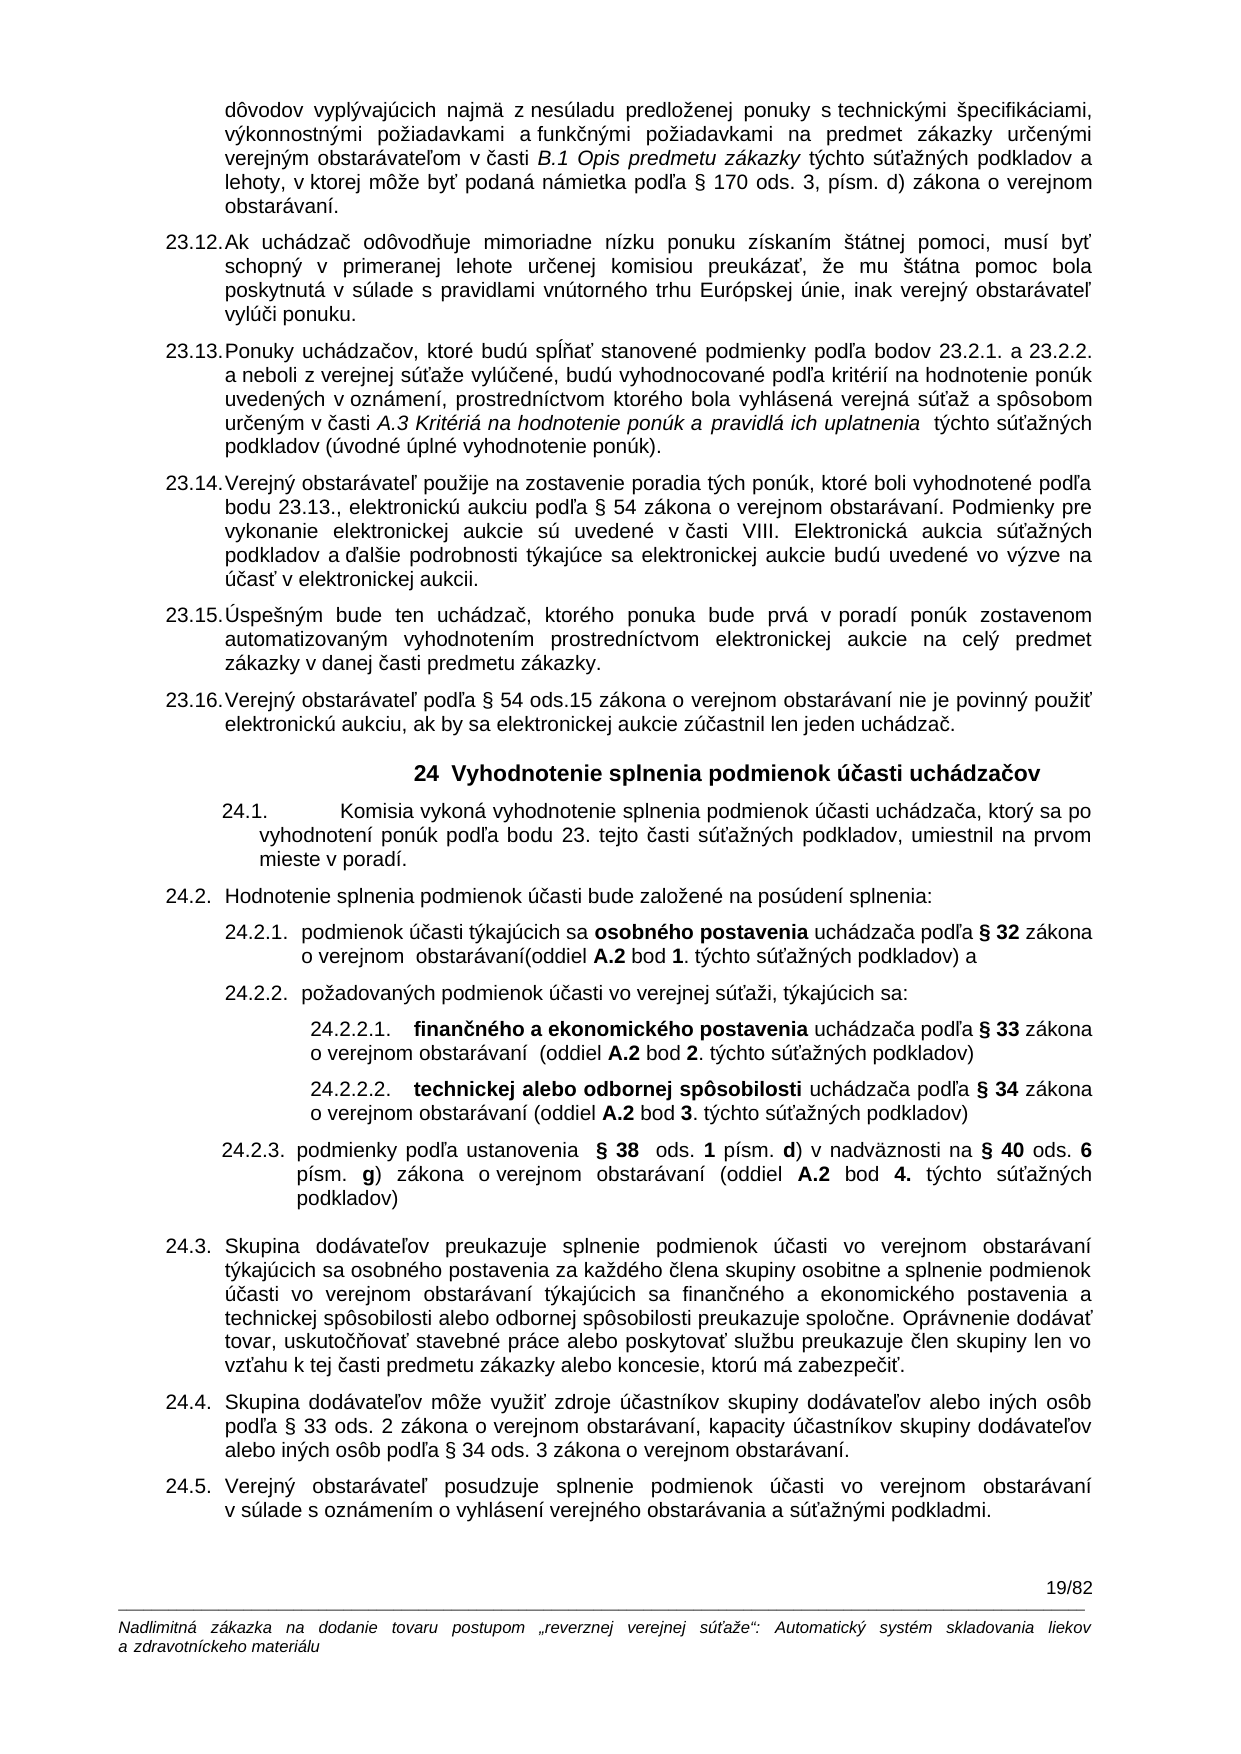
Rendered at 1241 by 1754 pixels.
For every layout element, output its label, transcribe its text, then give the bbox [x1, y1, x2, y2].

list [165, 98, 1092, 218]
list Ak uchádzač odôvodňuje mimoriadne nízku ponuku získaním štátnej pomoci, musí byť schopný v primeranej lehote určenej komisiou preukázať, že mu štátna pomoc bola poskytnutá v súlade s pravidlami vnútorného trhu Európskej únie, inak verejný obstarávateľ vylúči ponuku. [165, 230, 1092, 326]
list Verejný obstarávateľ posudzuje splnenie podmienok účasti vo verejnom obstarávaní v súlade s oznámením o vyhlásení verejného obstarávania a súťažnými podkladmi. [165, 1474, 1092, 1522]
list Komisia vykoná vyhodnotenie splnenia podmienok účasti uchádzača, ktorý sa po vyhodnotení ponúk podľa bodu 23. tejto časti súťažných podkladov, umiestnil na prvom mieste v poradí. [222, 799, 1092, 871]
list podmienky podľa ustanovenia § 38 ods. 1 písm. d) v nadväznosti na § 40 ods. 6 písm. g) zákona o verejnom obstarávaní (oddiel A.2 bod 4. týchto súťažných podkladov) [221, 1138, 1092, 1209]
list požadovaných podmienok účasti vo verejnej súťaži, týkajúcich sa: [224, 980, 1092, 1004]
list Skupina dodávateľov môže využiť zdroje účastníkov skupiny dodávateľov alebo iných osôb podľa § 33 ods. 2 zákona o verejnom obstarávaní, kapacity účastníkov skupiny dodávateľov alebo iných osôb podľa § 34 ods. 3 zákona o verejnom obstarávaní. [165, 1390, 1092, 1462]
list podmienok účasti týkajúcich sa osobného postavenia uchádzača podľa § 32 zákona o verejnom obstarávaní(oddiel A.2 bod 1. týchto súťažných podkladov) a [224, 920, 1092, 968]
list Skupina dodávateľov preukazuje splnenie podmienok účasti vo verejnom obstarávaní týkajúcich sa osobného postavenia za každého člena skupiny osobitne a splnenie podmienok účasti vo verejnom obstarávaní týkajúcich sa finančného a ekonomického postavenia a technickej spôsobilosti alebo odbornej spôsobilosti preukazuje spoločne. Oprávnenie dodávať tovar, uskutočňovať stavebné práce alebo poskytovať službu preukazuje člen skupiny len vo vzťahu k tej časti predmetu zákazky alebo koncesie, ktorú má zabezpečiť. [165, 1233, 1092, 1377]
list finančného a ekonomického postavenia uchádzača podľa § 33 zákona o verejnom obstarávaní (oddiel A.2 bod 2. týchto súťažných podkladov) [310, 1017, 1092, 1065]
list Hodnotenie splnenia podmienok účasti bude založené na posúdení splnenia: [165, 883, 1092, 907]
list Verejný obstarávateľ použije na zostavenie poradia tých ponúk, ktoré boli vyhodnotené podľa bodu 23.13., elektronickú aukciu podľa § 54 zákona o verejnom obstarávaní. Podmienky pre vykonanie elektronickej aukcie sú uvedené v časti VIII. Elektronická aukcia súťažných podkladov a ďalšie podrobnosti týkajúce sa elektronickej aukcie budú uvedené vo výzve na účasť v elektronickej aukcii. [165, 471, 1092, 591]
list Ponuky uchádzačov, ktoré budú spĺňať stanovené podmienky podľa bodov 23.2.1. a 23.2.2. a neboli z verejnej súťaže vylúčené, budú vyhodnocované podľa kritérií na hodnotenie ponúk uvedených v oznámení, prostredníctvom ktorého bola vyhlásená verejná súťaž a spôsobom určeným v časti A.3 Kritériá na hodnotenie ponúk a pravidlá ich uplatnenia týchto súťažných podkladov (úvodné úplné vyhodnotenie ponúk). [165, 338, 1092, 458]
subtitle Vyhodnotenie splnenia podmienok účasti uchádzačov [413, 760, 1092, 787]
list Verejný obstarávateľ podľa § 54 ods.15 zákona o verejnom obstarávaní nie je povinný použiť elektronickú aukciu, ak by sa elektronickej aukcie zúčastnil len jeden uchádzač. [165, 687, 1092, 735]
list technickej alebo odbornej spôsobilosti uchádzača podľa § 34 zákona o verejnom obstarávaní (oddiel A.2 bod 3. týchto súťažných podkladov) [310, 1077, 1092, 1125]
list Úspešným bude ten uchádzač, ktorého ponuka bude prvá v poradí ponúk zostavenom automatizovaným vyhodnotením prostredníctvom elektronickej aukcie na celý predmet zákazky v danej časti predmetu zákazky. [165, 603, 1092, 675]
